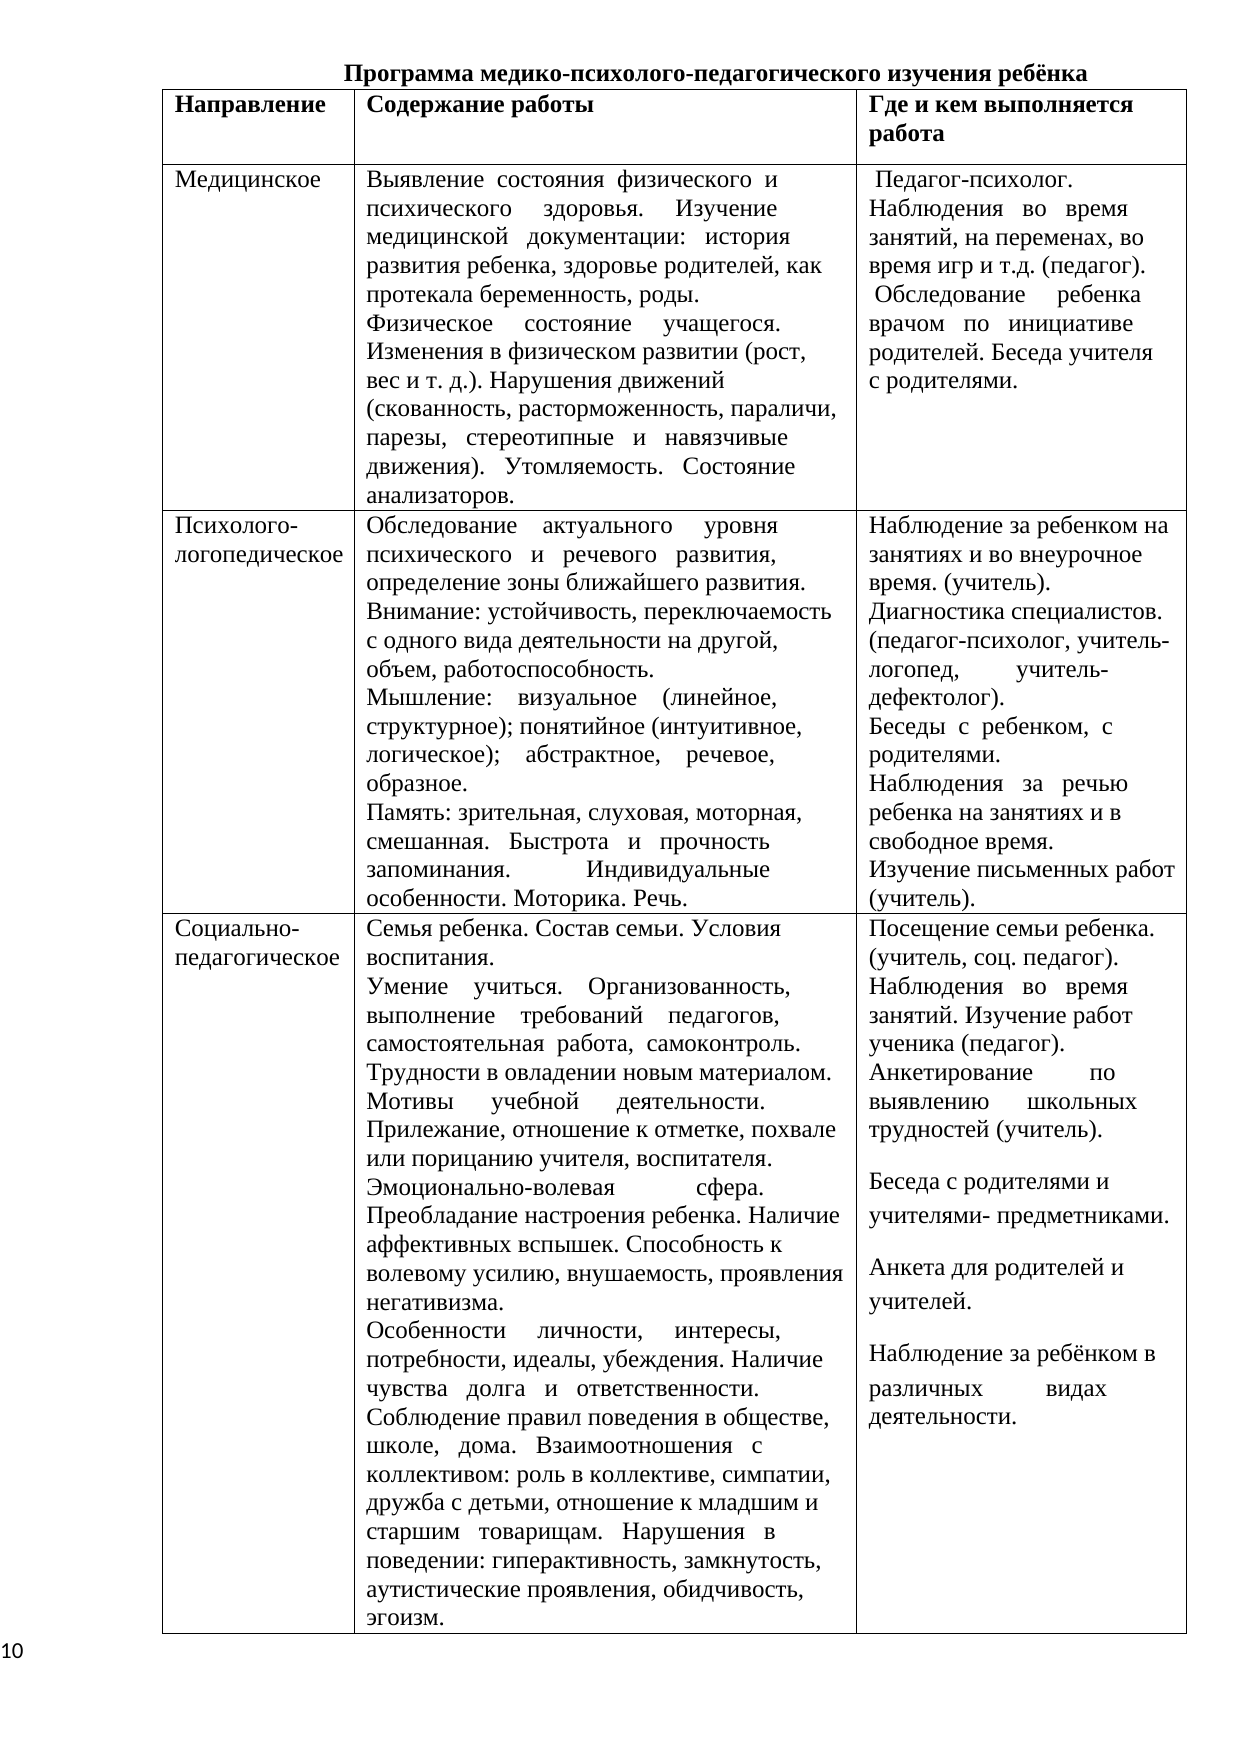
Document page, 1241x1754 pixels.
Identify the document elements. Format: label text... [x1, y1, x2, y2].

text 10 [0, 1636, 1240, 1664]
text Программа медико-психолого-педагогического изучения ребёнка [343, 60, 1240, 87]
